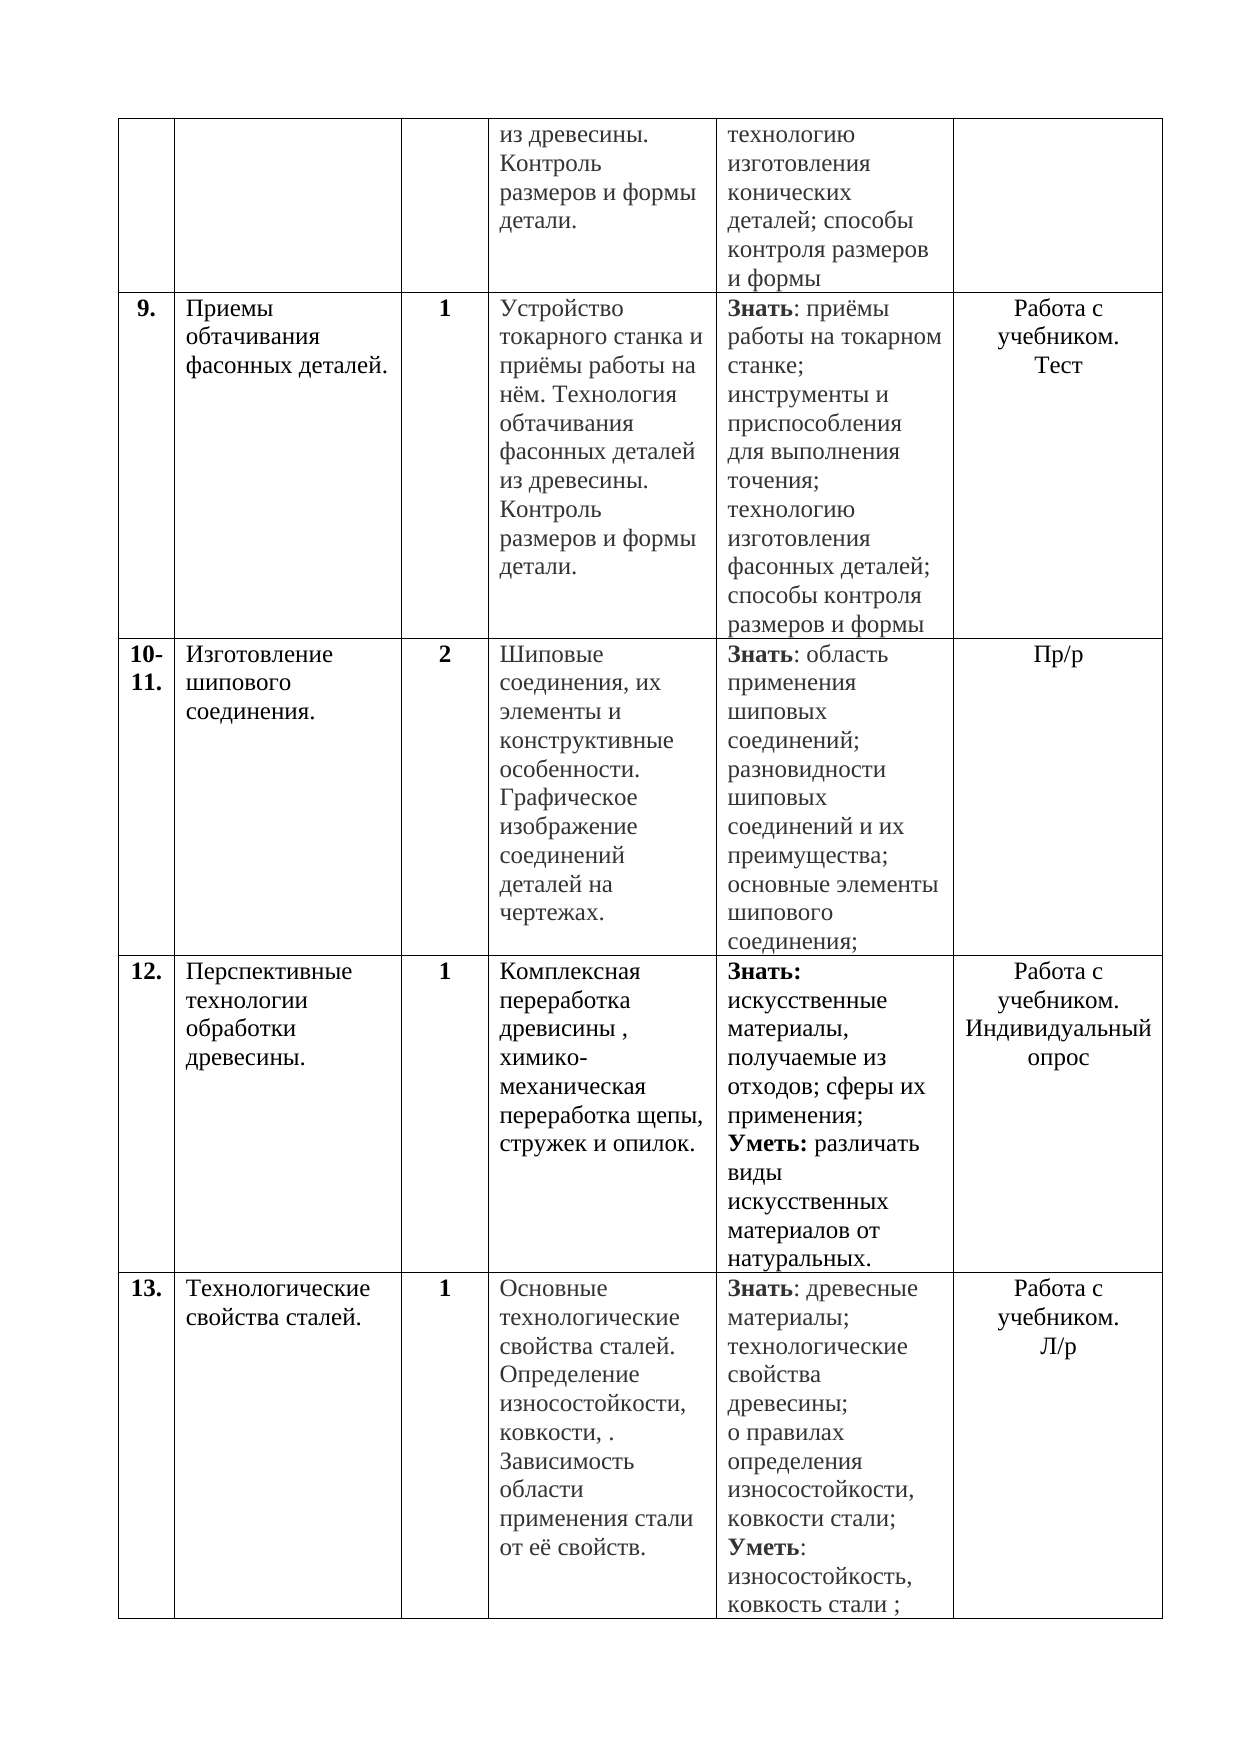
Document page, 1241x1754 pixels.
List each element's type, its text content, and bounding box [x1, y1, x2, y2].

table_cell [175, 119, 401, 292]
table_cell Работа с учебником. Л/р [954, 1273, 1162, 1618]
table_cell [954, 119, 1162, 292]
table_cell Комплексная переработка древисины , химико-механическая переработка щепы, стружек и опилок. [489, 956, 716, 1272]
table_cell Изготовление шипового соединения. [175, 639, 401, 955]
table_cell Пр/р [954, 639, 1162, 955]
table_cell 13. [119, 1273, 174, 1618]
table_cell Знать: искусственные материалы, получаемые из отходов; сферы их применения; Уметь: различать виды искусственных материалов от натуральных. [717, 956, 953, 1272]
table_cell Устройство токарного станка и приёмы работы на нём. Технология обтачивания фасонных деталей из древесины. Контроль размеров и формы детали. [489, 293, 716, 638]
table_cell 8. [119, 119, 174, 292]
table_cell Шиповые соединения, их элементы и конструктивные особенности. Графическое изображение соединений деталей на чертежах. [489, 639, 716, 955]
table_cell Работа с учебником. Тест [954, 293, 1162, 638]
table_cell 1 [402, 119, 488, 292]
table_cell 12. [119, 956, 174, 1272]
table_cell 10-11. [119, 639, 174, 955]
table_cell Технологические свойства сталей. [175, 1273, 401, 1618]
table_cell Знать: приёмы работы на токарном станке; инструменты и приспособления для выполнения точения; технологию изготовления фасонных деталей; способы контроля размеров и формы [717, 293, 953, 638]
table_cell 1 [402, 956, 488, 1272]
table_cell 9. [119, 293, 174, 638]
table_cell 1 [402, 1273, 488, 1618]
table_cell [717, 119, 953, 292]
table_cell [489, 119, 716, 292]
table_cell Перспективные технологии обработки древесины. [175, 956, 401, 1272]
table_cell Основные технологические свойства сталей. Определение износостойкости, ковкости, . Зависимость области применения стали от её свойств. [489, 1273, 716, 1618]
table_cell Работа с учебником. Индивидуальный опрос [954, 956, 1162, 1272]
table_cell 1 [402, 293, 488, 638]
table_cell Знать: древесные материалы; технологические свойства древесины; о правилах определения износостойкости, ковкости стали; Уметь: износостойкость, ковкость стали ; [717, 1273, 953, 1618]
table_cell 2 [402, 639, 488, 955]
table_cell Приемы обтачивания фасонных деталей. [175, 293, 401, 638]
table_cell Знать: область применения шиповых соединений; разновидности шиповых соединений и их преимущества; основные элементы шипового соединения; [717, 639, 953, 955]
